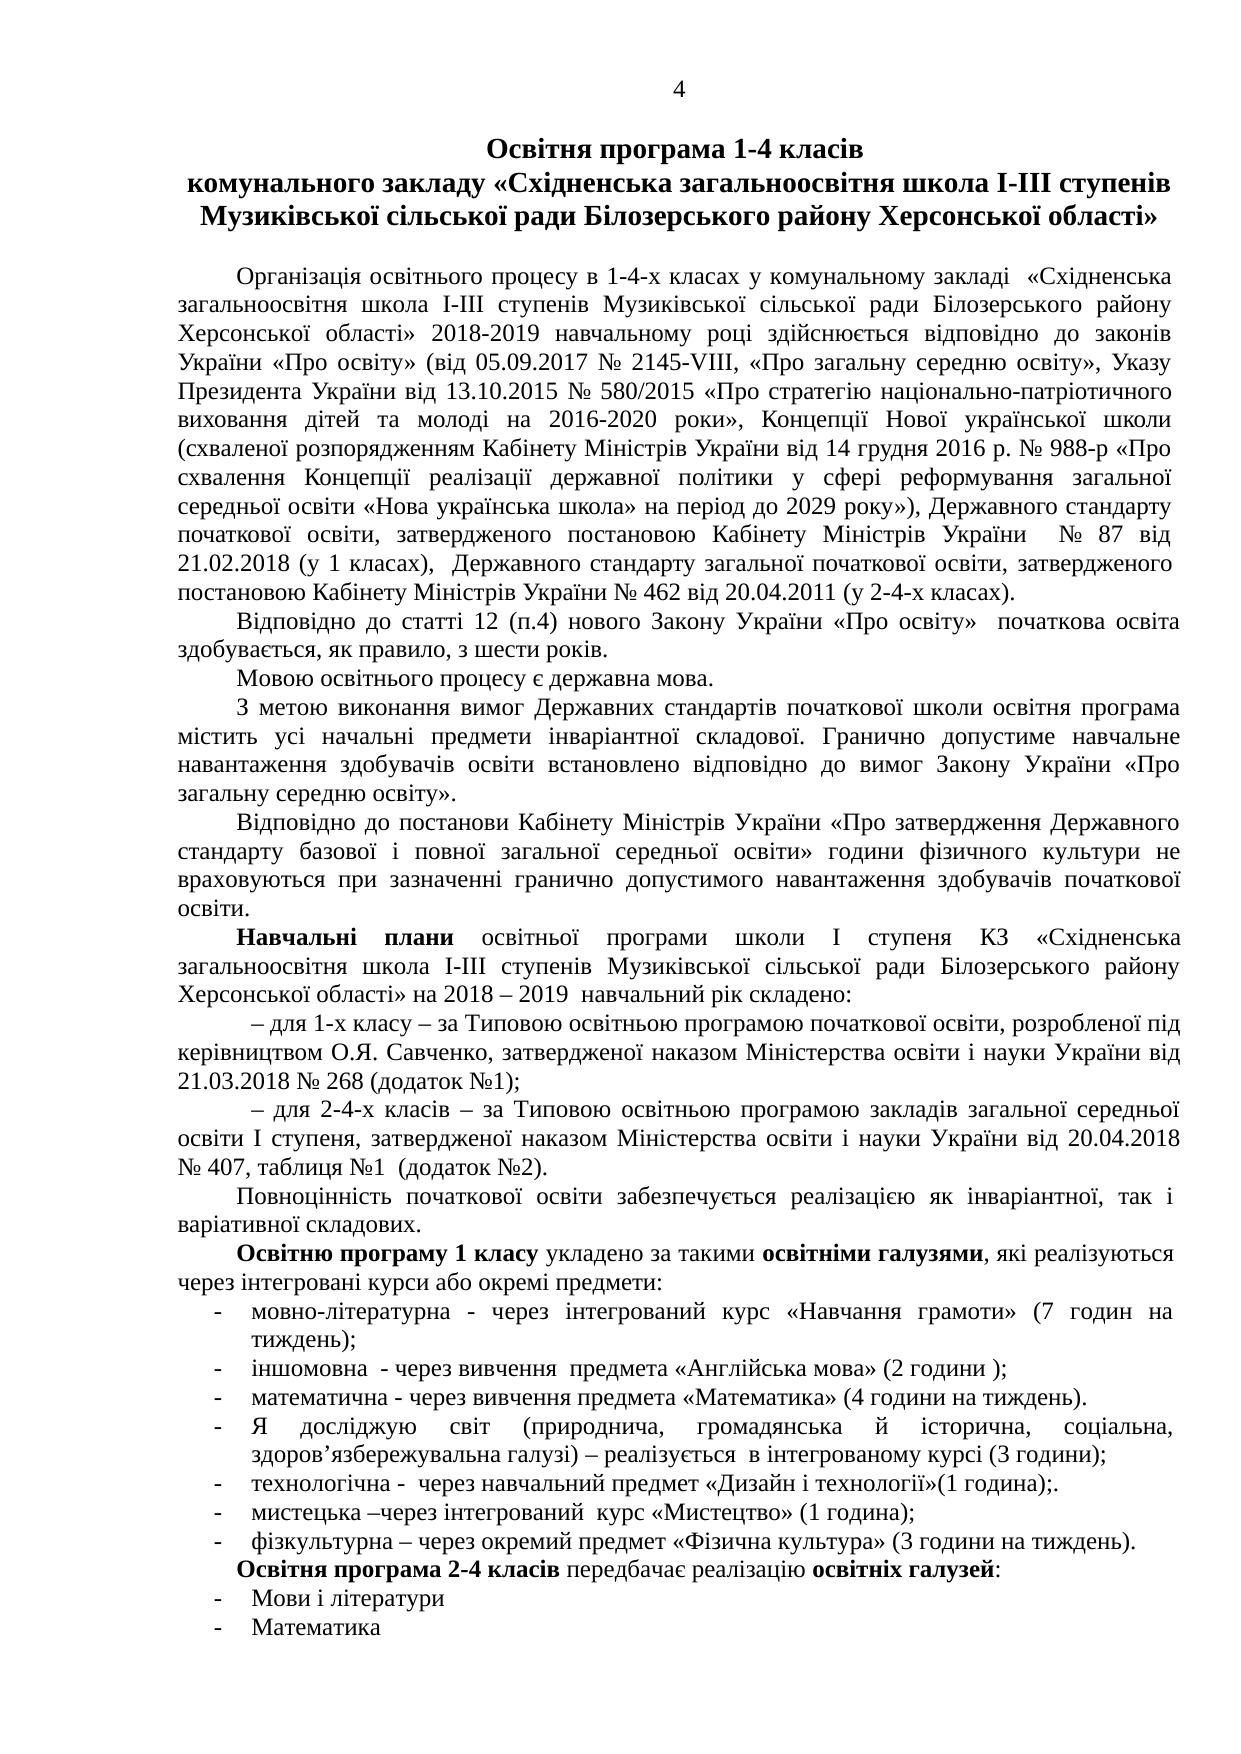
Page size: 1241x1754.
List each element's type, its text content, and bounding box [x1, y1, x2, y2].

list Мови і літератури [213, 1583, 1174, 1612]
text – для 1-х класу – за Типовою освітньою програмою початкової освіти, розробленої під керівництвом О.Я. Савченко, затвердженої наказом Міністерства освіти і науки України від 21.03.2018 № 268 (додаток №1); [177, 1008, 1181, 1094]
list іншомовна - через вивчення предмета «Англійська мова» (2 години ); [213, 1353, 1174, 1382]
text Організація освітнього процесу в 1-4-х класах у комунальному закладі «Східненська загальноосвітня школа І-ІІІ ступенів Музиківської сільської ради Білозерського району Херсонської області» 2018-2019 навчальному році здійснюється відповідно до законів України «Про освіту» (від 05.09.2017 № 2145-VIII, «Про загальну середню освіту», Указу Президента України від 13.10.2015 № 580/2015 «Про стратегію національно-патріотичного виховання дітей та молоді на 2016-2020 роки», Концепції Нової української школи (схваленої розпорядженням Кабінету Міністрів України від 14 грудня 2016 р. № 988-р «Про схвалення Концепції реалізації державної політики у сфері реформування загальної середньої освіти «Нова українська школа» на період до 2029 року»), Державного стандарту початкової освіти, затвердженого постановою Кабінету Міністрів України № 87 від 21.02.2018 (у 1 класах), Державного стандарту загальної початкової освіти, затвердженого постановою Кабінету Міністрів України № 462 від 20.04.2011 (у 2-4-х класах). [177, 261, 1172, 606]
text З метою виконання вимог Державних стандартів початкової школи освітня програма містить усі начальні предмети інваріантної складової. Гранично допустиме навчальне навантаження здобувачів освіти встановлено відповідно до вимог Закону України «Про загальну середню освіту». [177, 692, 1181, 807]
text комунального закладу «Східненська загальноосвітня школа І-ІІІ ступенів Музиківської сільської ради Білозерського району Херсонської області» [177, 165, 1181, 232]
list технологічна - через навчальний предмет «Дизайн і технології»(1 година);. [213, 1468, 1174, 1497]
text Мовою освітнього процесу є державна мова. [177, 663, 1181, 692]
list мистецька –через інтегрований курс «Мистецтво» (1 година); [213, 1497, 1174, 1526]
text Навчальні плани освітньої програми школи І ступеня КЗ «Східненська загальноосвітня школа І-ІІІ ступенів Музиківської сільської ради Білозерського району Херсонської області» на 2018 – 2019 навчальний рік складено: [177, 922, 1181, 1008]
list Математика [213, 1612, 1174, 1641]
text Освітня програма 1-4 класів [177, 131, 1172, 165]
list мовно-літературна - через інтегрований курс «Навчання грамоти» (7 годин на тиждень); [213, 1296, 1174, 1353]
list фізкультурна – через окремий предмет «Фізична культура» (3 години на тиждень). [213, 1526, 1174, 1554]
text Освітня програма 2-4 класів передбачає реалізацію освітніх галузей: [177, 1554, 1174, 1583]
list Я досліджую світ (природнича, громадянська й історична, cоціальна, здоров’язбережувальна галузі) – реалізується в інтегрованому курсі (3 години); [213, 1411, 1174, 1468]
list математична - через вивчення предмета «Математика» (4 години на тиждень). [213, 1382, 1174, 1411]
text Освітню програму 1 класу укладено за такими освітніми галузями, які реалізуються через інтегровані курси або окремі предмети: [177, 1238, 1174, 1296]
text Повноцінність початкової освіти забезпечується реалізацією як інваріантної, так і варіативної складових. [177, 1181, 1174, 1238]
text – для 2-4-х класів – за Типовою освітньою програмою закладів загальної середньої освіти І ступеня, затвердженої наказом Міністерства освіти і науки України від 20.04.2018 № 407, таблиця №1 (додаток №2). [177, 1094, 1181, 1181]
text Відповідно до статті 12 (п.4) нового Закону України «Про освіту» початкова освіта здобувається, як правило, з шести років. [177, 606, 1181, 663]
text Відповідно до постанови Кабінету Міністрів України «Про затвердження Державного стандарту базової і повної загальної середньої освіти» години фізичного культури не враховуються при зазначенні гранично допустимого навантаження здобувачів початкової освіти. [177, 807, 1181, 922]
